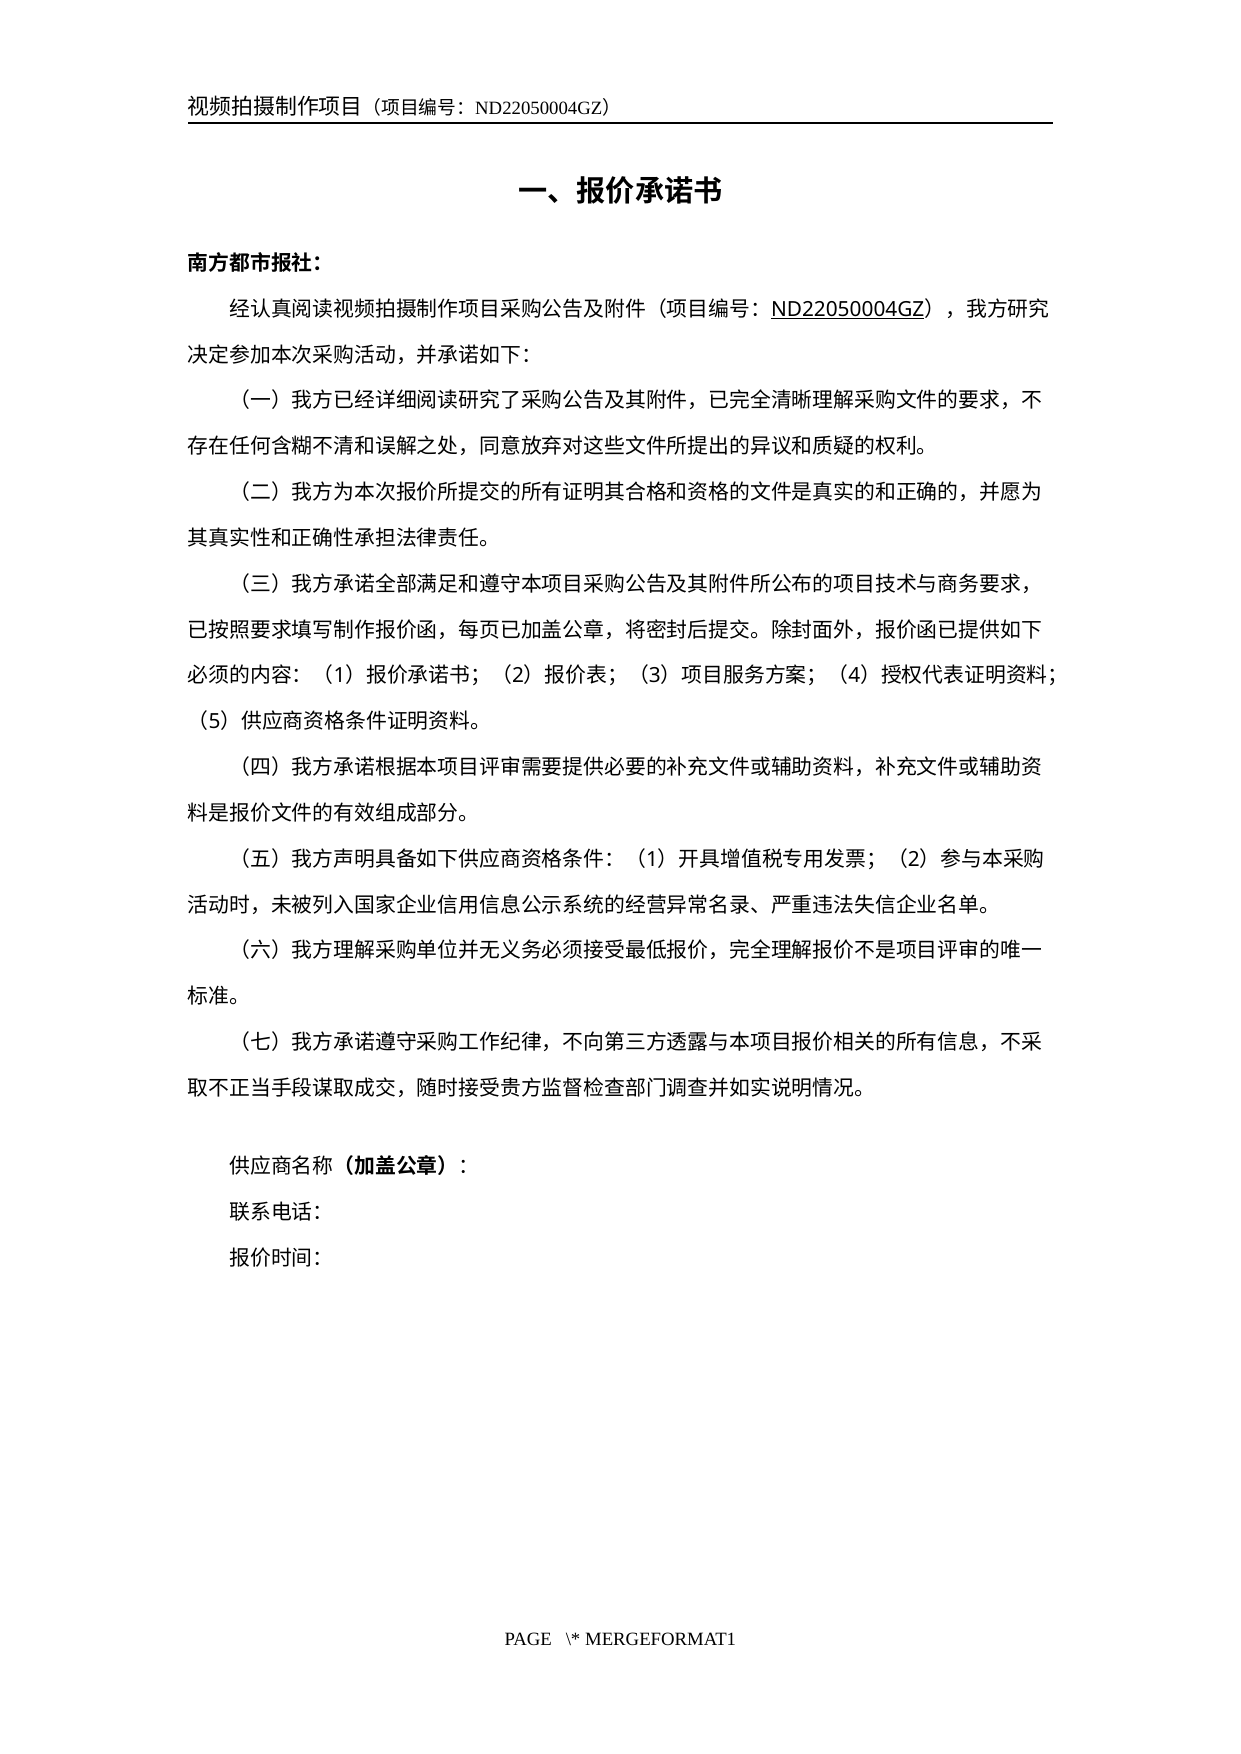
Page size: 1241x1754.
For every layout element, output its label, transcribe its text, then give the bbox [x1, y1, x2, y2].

text （三）我方承诺全部满足和遵守本项目采购公告及其附件所公布的项目技术与商务要求，已按照要求填写制作报价函，每页已加盖公章，将密封后提交。除封面外，报价函已提供如下必须的内容：（1）报价承诺书；（2）报价表；（3）项目服务方案；（4）授权代表证明资料；（5）供应商资格条件证明资料。 [187, 554, 1053, 738]
text （七）我方承诺遵守采购工作纪律，不向第三方透露与本项目报价相关的所有信息，不采取不正当手段谋取成交，随时接受贵方监督检查部门调查并如实说明情况。 [187, 1013, 1053, 1104]
text 一、报价承诺书 [187, 156, 1053, 221]
text （六）我方理解采购单位并无义务必须接受最低报价，完全理解报价不是项目评审的唯一标准。 [187, 921, 1053, 1013]
text 联系电话： [187, 1183, 1053, 1229]
text 供应商名称（加盖公章）： [187, 1137, 1053, 1183]
text 南方都市报社： [187, 234, 1053, 279]
text （五）我方声明具备如下供应商资格条件：（1）开具增值税专用发票；（2）参与本采购活动时，未被列入国家企业信用信息公示系统的经营异常名录、严重违法失信企业名单。 [187, 829, 1053, 921]
text （二）我方为本次报价所提交的所有证明其合格和资格的文件是真实的和正确的，并愿为其真实性和正确性承担法律责任。 [187, 463, 1053, 554]
text 经认真阅读视频拍摄制作项目采购公告及附件（项目编号：ND22050004GZ），我方研究决定参加本次采购活动，并承诺如下： [187, 279, 1053, 371]
text （一）我方已经详细阅读研究了采购公告及其附件，已完全清晰理解采购文件的要求，不存在任何含糊不清和误解之处，同意放弃对这些文件所提出的异议和质疑的权利。 [187, 371, 1053, 463]
text （四）我方承诺根据本项目评审需要提供必要的补充文件或辅助资料，补充文件或辅助资料是报价文件的有效组成部分。 [187, 738, 1053, 829]
text 报价时间： [187, 1229, 1053, 1274]
